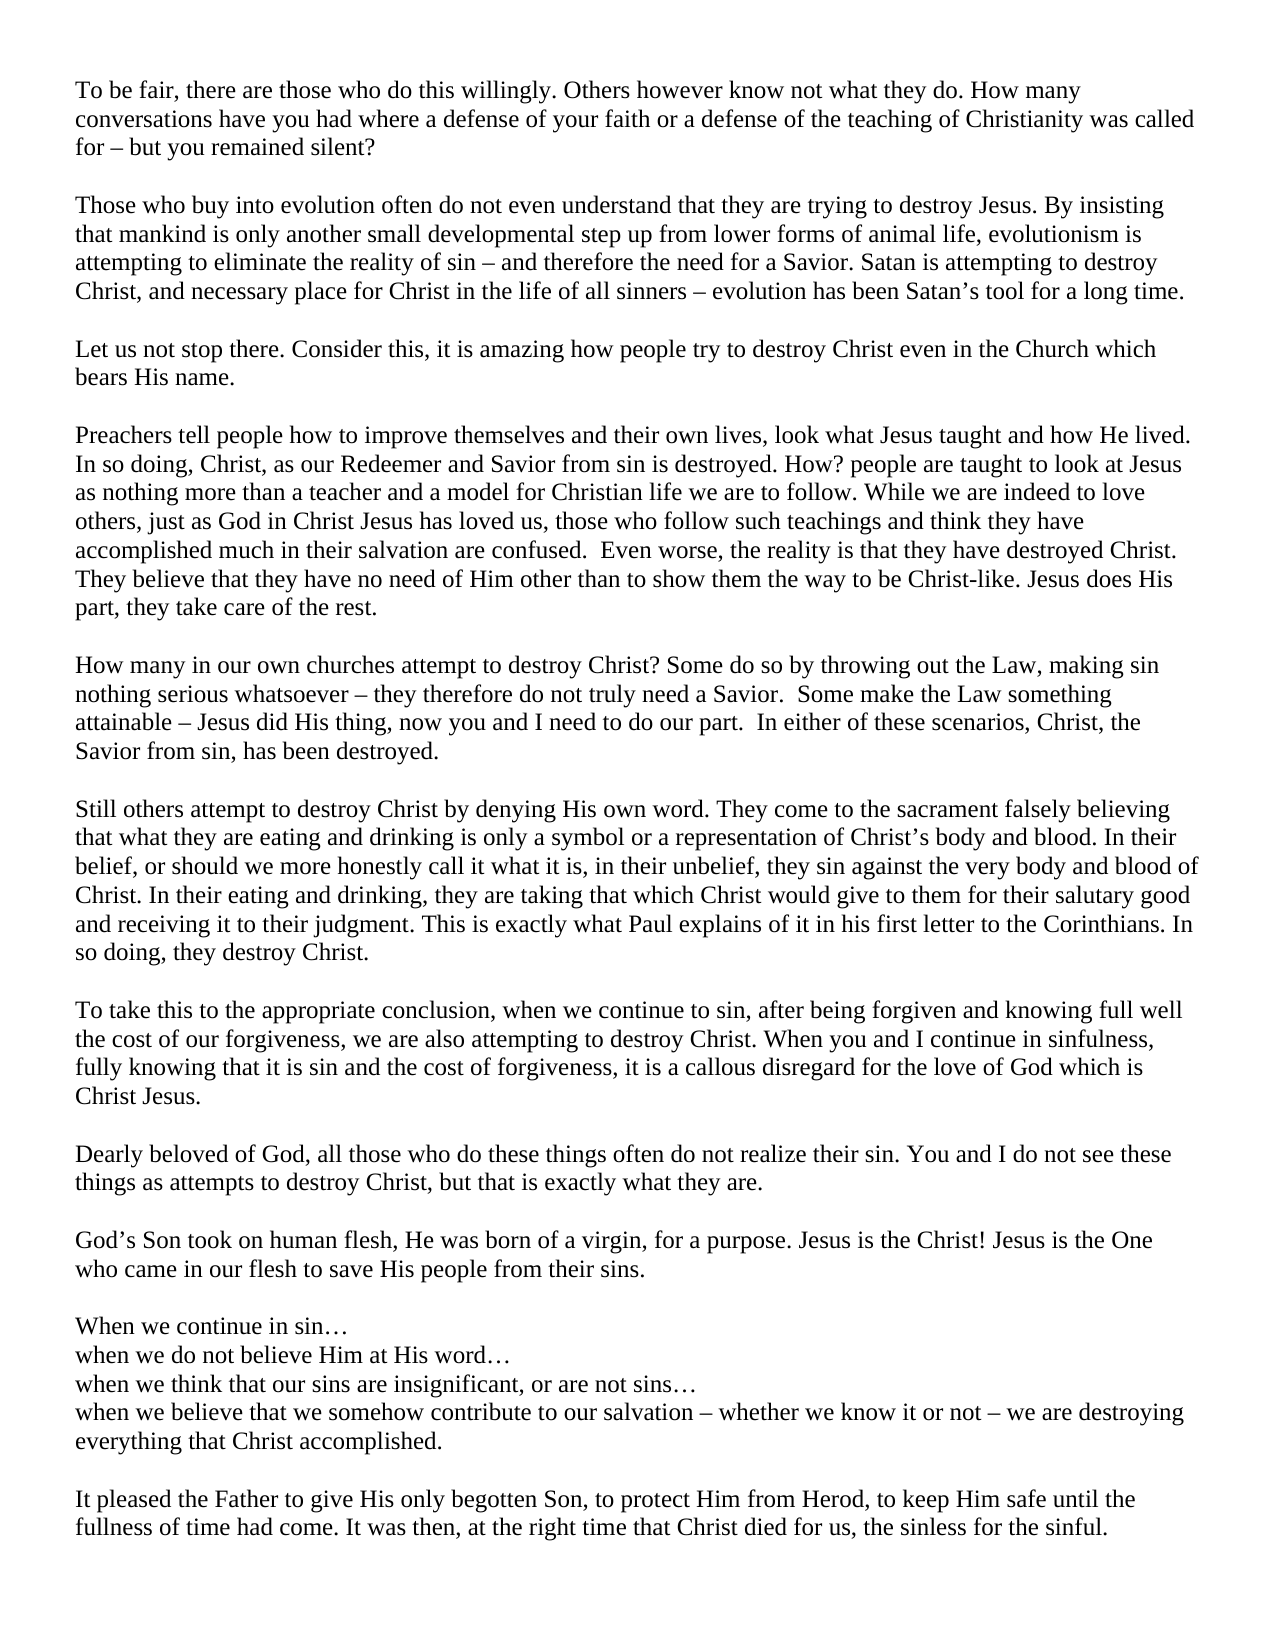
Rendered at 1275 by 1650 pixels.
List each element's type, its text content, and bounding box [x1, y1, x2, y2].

text Let us not stop there. Consider this, it is amazing how people try to destroy Christ even in the Church which bears His name. [75, 334, 1200, 391]
text when we do not believe Him at His word… [75, 1340, 1200, 1369]
text Those who buy into evolution often do not even understand that they are trying to destroy Jesus. By insisting that mankind is only another small developmental step up from lower forms of animal life, evolutionism is attempting to eliminate the reality of sin – and therefore the need for a Savior. Satan is attempting to destroy Christ, and necessary place for Christ in the life of all sinners – evolution has been Satan’s tool for a long time. [75, 190, 1200, 305]
text Preachers tell people how to improve themselves and their own lives, look what Jesus taught and how He lived. In so doing, Christ, as our Redeemer and Savior from sin is destroyed. How? people are taught to look at Jesus as nothing more than a teacher and a model for Christian life we are to follow. While we are indeed to love others, just as God in Christ Jesus has loved us, those who follow such teachings and think they have accomplished much in their salvation are confused. Even worse, the reality is that they have destroyed Christ. They believe that they have no need of Him other than to show them the way to be Christ-like. Jesus does His part, they take care of the rest. [75, 420, 1200, 621]
text When we continue in sin… [75, 1311, 1200, 1340]
text How many in our own churches attempt to destroy Christ? Some do so by throwing out the Law, making sin nothing serious whatsoever – they therefore do not truly need a Savior. Some make the Law something attainable – Jesus did His thing, now you and I need to do our part. In either of these scenarios, Christ, the Savior from sin, has been destroyed. [75, 650, 1200, 765]
text To take this to the appropriate conclusion, when we continue to sin, after being forgiven and knowing full well the cost of our forgiveness, we are also attempting to destroy Christ. When you and I continue in sinfulness, fully knowing that it is sin and the cost of forgiveness, it is a callous disregard for the love of God which is Christ Jesus. [75, 995, 1200, 1110]
text God’s Son took on human flesh, He was born of a virgin, for a purpose. Jesus is the Christ! Jesus is the One who came in our flesh to save His people from their sins. [75, 1225, 1200, 1282]
text when we think that our sins are insignificant, or are not sins… [75, 1369, 1200, 1397]
text Dearly beloved of God, all those who do these things often do not realize their sin. You and I do not see these things as attempts to destroy Christ, but that is exactly what they are. [75, 1139, 1200, 1196]
text Still others attempt to destroy Christ by denying His own word. They come to the sacrament falsely believing that what they are eating and drinking is only a symbol or a representation of Christ’s body and blood. In their belief, or should we more honestly call it what it is, in their unbelief, they sin against the very body and blood of Christ. In their eating and drinking, they are taking that which Christ would give to them for their salutary good and receiving it to their judgment. This is exactly what Paul explains of it in his first letter to the Corinthians. In so doing, they destroy Christ. [75, 794, 1200, 966]
text when we believe that we somehow contribute to our salvation – whether we know it or not – we are destroying everything that Christ accomplished. [75, 1397, 1200, 1455]
text It pleased the Father to give His only begotten Son, to protect Him from Herod, to keep Him safe until the fullness of time had come. It was then, at the right time that Christ died for us, the sinless for the sinful. [75, 1484, 1200, 1541]
text To be fair, there are those who do this willingly. Others however know not what they do. How many conversations have you had where a defense of your faith or a defense of the teaching of Christianity was called for – but you remained silent? [75, 75, 1200, 161]
